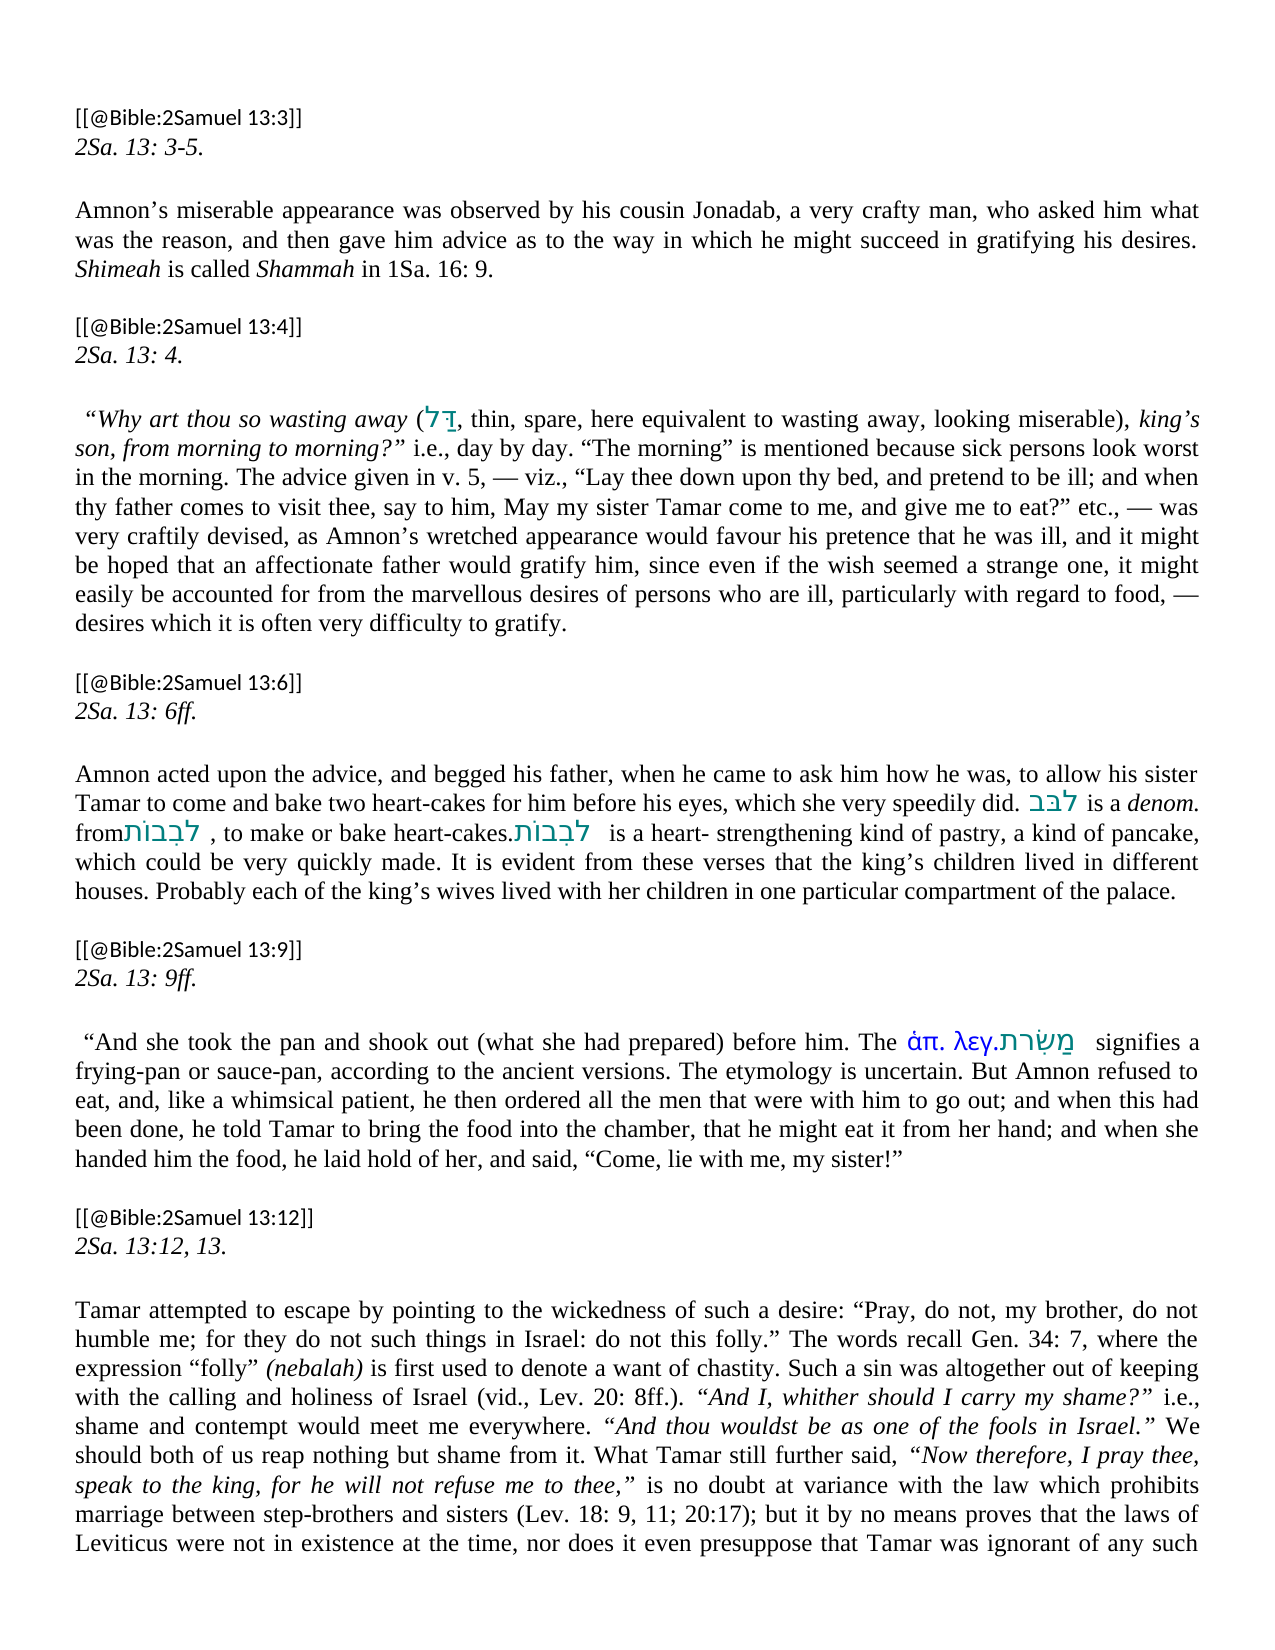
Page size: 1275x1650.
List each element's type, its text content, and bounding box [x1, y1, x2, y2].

text [[@Bible:2Samuel 13:6]] [75, 667, 1200, 696]
text [[@Bible:2Samuel 13:12]] [75, 1202, 1200, 1231]
subtitle 2Sa. 13:12, 13. [75, 1231, 1200, 1260]
text “And she took the pan and shook out (what she had prepared) before him. The ἁπ. λεγ.מַשִׂרת signifies a frying-pan or sauce-pan, according to the ancient versions. The etymology is uncertain. But Amnon refused to eat, and, like a whimsical patient, he then ordered all the men that were with him to go out; and when this had been done, he told Tamar to bring the food into the chamber, that he might eat it from her hand; and when she handed him the food, he laid hold of her, and said, “Come, lie with me, my sister!” [75, 1027, 1200, 1173]
subtitle 2Sa. 13: 4. [75, 341, 1200, 369]
text “Why art thou so wasting away (דַּל, thin, spare, here equivalent to wasting away, looking miserable), king’s son, from morning to morning?” i.e., day by day. “The morning” is mentioned because sick persons look worst in the morning. The advice given in v. 5, — viz., “Lay thee down upon thy bed, and pretend to be ill; and when thy father comes to visit thee, say to him, May my sister Tamar come to me, and give me to eat?” etc., — was very craftily devised, as Amnon’s wretched appearance would favour his pretence that he was ill, and it might be hoped that an affectionate father would gratify him, since even if the wish seemed a strange one, it might easily be accounted for from the marvellous desires of persons who are ill, particularly with regard to food, — desires which it is often very difficulty to gratify. [75, 404, 1200, 637]
text Amnon’s miserable appearance was observed by his cousin Jonadab, a very crafty man, who asked him what was the reason, and then gave him advice as to the way in which he might succeed in gratifying his desires. Shimeah is called Shammah in 1Sa. 16: 9. [75, 196, 1200, 283]
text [75, 1295, 1200, 1557]
subtitle 2Sa. 13: 9ff. [75, 963, 1200, 992]
text Amnon acted upon the advice, and begged his father, when he came to ask him how he was, to allow his sister Tamar to come and bake two heart-cakes for him before his eyes, which she very speedily did. לבּב is a denom. fromלבִבוֹת , to make or bake heart-cakes.לבִבוֹת is a heart- strengthening kind of pastry, a kind of pancake, which could be very quickly made. It is evident from these verses that the king’s children lived in different houses. Probably each of the king’s wives lived with her children in one particular compartment of the palace. [75, 759, 1200, 905]
subtitle 2Sa. 13: 6ff. [75, 696, 1200, 724]
text [[@Bible:2Samuel 13:9]] [75, 934, 1200, 963]
text [[@Bible:2Samuel 13:4]] [75, 312, 1200, 340]
subtitle 2Sa. 13: 3-5. [75, 132, 1200, 161]
text [[@Bible:2Samuel 13:3]] [75, 103, 1200, 132]
